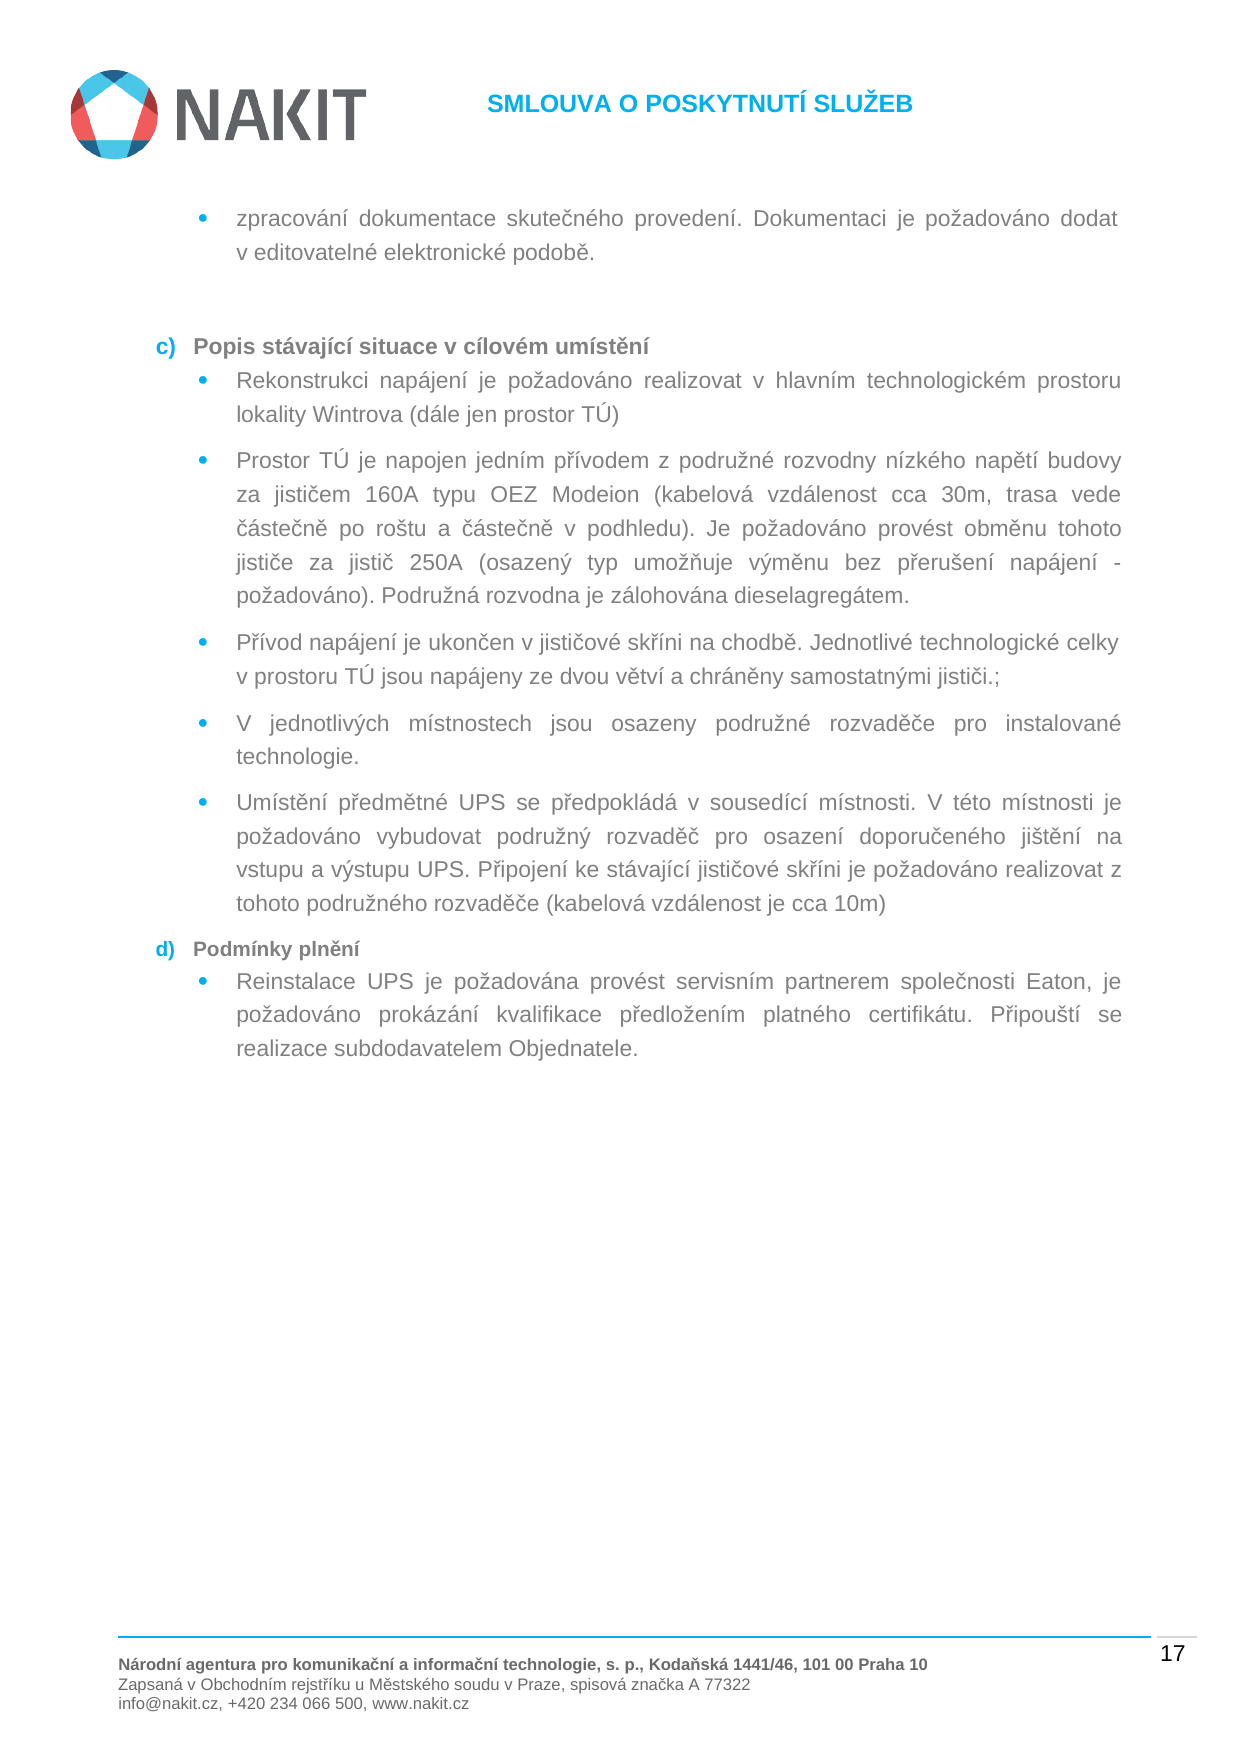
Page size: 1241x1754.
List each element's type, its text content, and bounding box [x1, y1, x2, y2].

list Prostor TÚ je napojen jedním přívodem z podružné rozvodny nízkého napětí budovy za jističem 160A typu OEZ Modeion (kabelová vzdálenost cca 30m, trasa vede částečně po roštu a částečně v podhledu). Je požadováno provést obměnu tohoto jističe za jistič 250A (osazený typ umožňuje výměnu bez přerušení napájení - požadováno). Podružná rozvodna je zálohována dieselagregátem. [199, 447, 1122, 608]
subtitle Popis stávající situace v cílovém umístění [156, 333, 1165, 359]
list Přívod napájení je ukončen v jističové skříni na chodbě. Jednotlivé technologické celky [199, 629, 1165, 655]
picture [70, 70, 367, 159]
list V jednotlivých místnostech jsou osazeny podružné rozvaděče pro instalované technologie. [199, 709, 1122, 769]
list zpracování dokumentace skutečného provedení. Dokumentaci je požadováno dodat [199, 205, 1165, 232]
text v editovatelné elektronické podobě. [236, 239, 1165, 266]
list Reinstalace UPS je požadována provést servisním partnerem společnosti Eaton, je požadováno prokázání kvalifikace předložením platného certifikátu. Připouští se realizace subdodavatelem Objednatele. [199, 968, 1122, 1061]
list Umístění předmětné UPS se předpokládá v sousedící místnosti. V této místnosti je požadováno vybudovat podružný rozvaděč pro osazení doporučeného jištění na vstupu a výstupu UPS. Připojení ke stávající jističové skříni je požadováno realizovat z tohoto podružného rozvaděče (kabelová vzdálenost je cca 10m) [199, 789, 1122, 916]
list Rekonstrukci napájení je požadováno realizovat v hlavním technologickém prostoru lokality Wintrova (dále jen prostor TÚ) [199, 367, 1122, 427]
list Podmínky plnění [155, 937, 1165, 961]
text v prostoru TÚ jsou napájeny ze dvou větví a chráněny samostatnými jističi.; [236, 663, 1165, 689]
